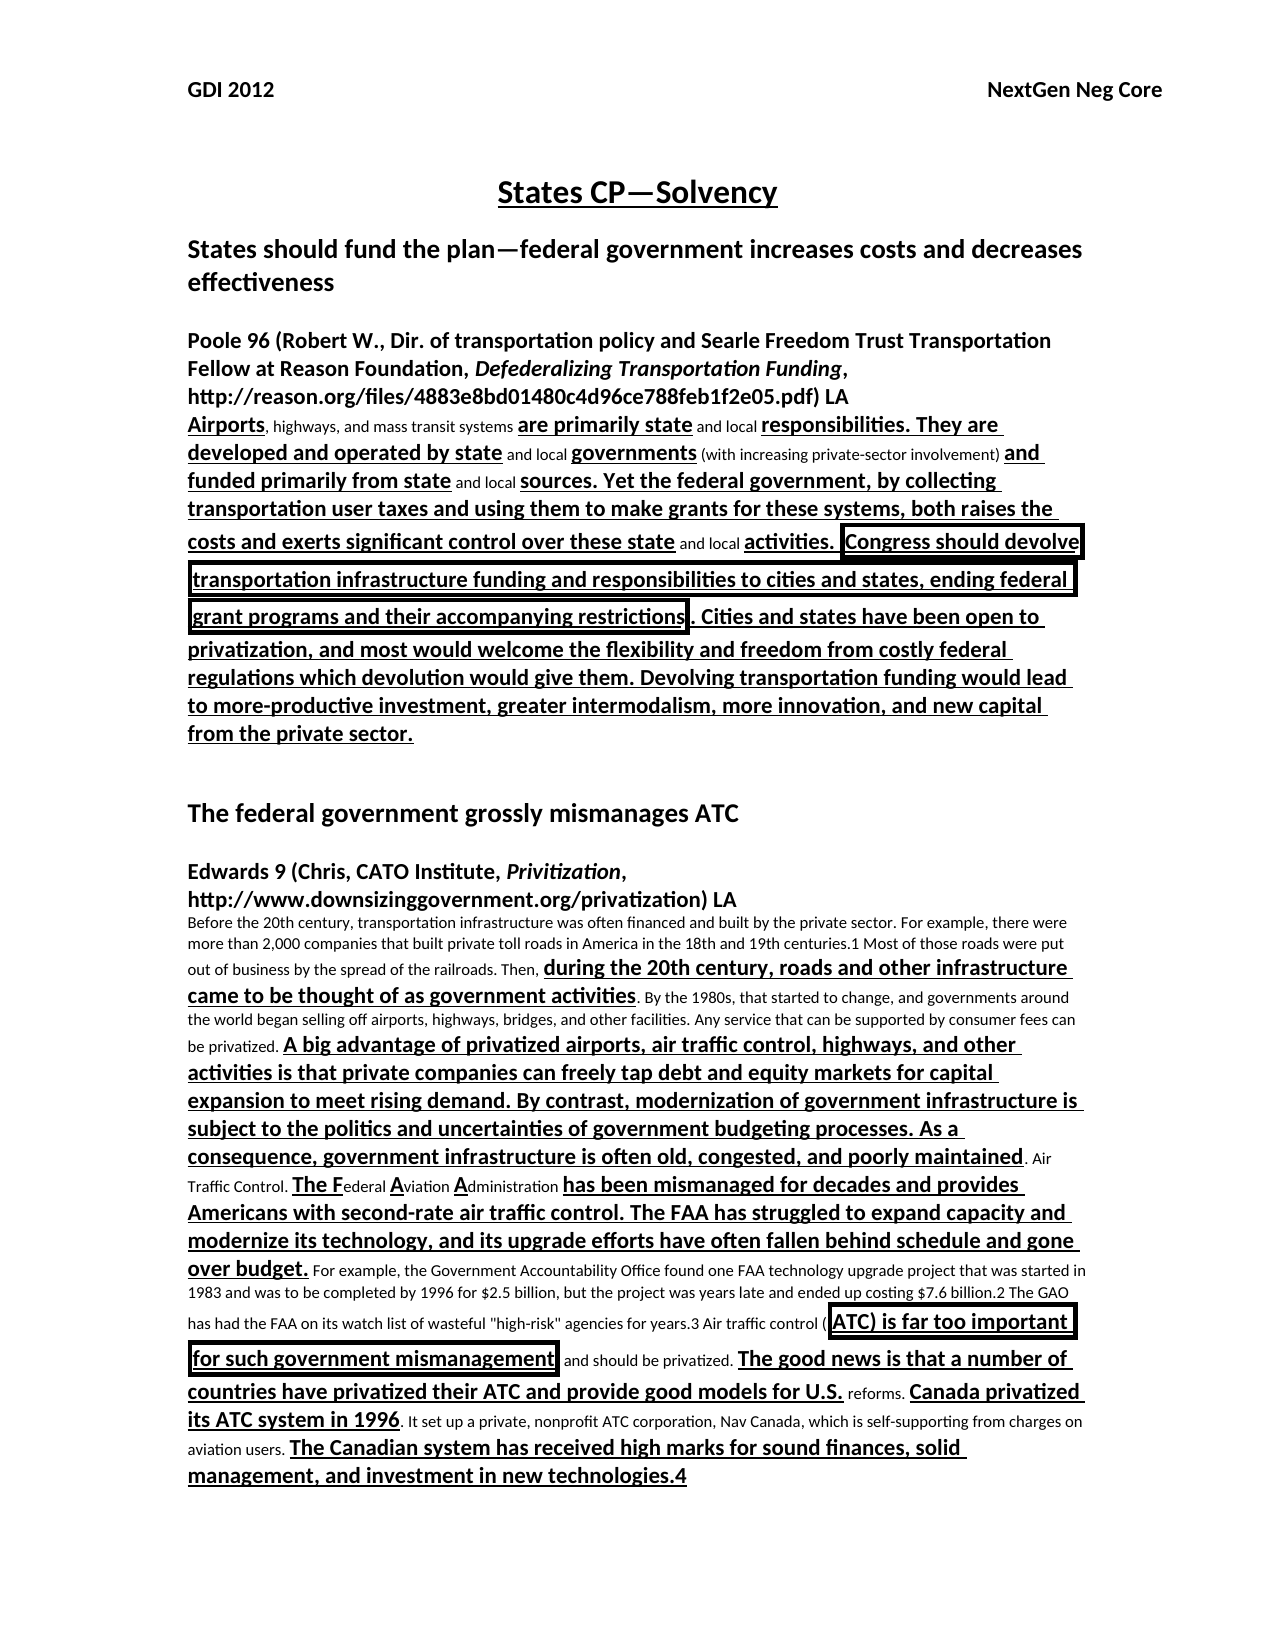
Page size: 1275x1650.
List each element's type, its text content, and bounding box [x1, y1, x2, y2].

text Poole 96 (Robert W., Dir. of transportation policy and Searle Freedom Trust Transportation Fellow at Reason Foundation, Defederalizing Transportation Funding, http://reason.org/files/4883e8bd01480c4d96ce788feb1f2e05.pdf) LA [187, 326, 1087, 411]
subtitle States should fund the plan—federal government increases costs and decreases effectiveness [187, 232, 1087, 298]
subtitle States CP—Solvency [187, 171, 1087, 212]
text Airports, highways, and mass transit systems are primarily state and local responsibilities. They are developed and operated by state and local governments (with increasing private-sector involvement) and funded primarily from state and local sources. Yet the federal government, by collecting transportation user taxes and using them to make grants for these systems, both raises the costs and exerts significant control over these state and local activities. Congress should devolve transportation infrastructure funding and responsibilities to cities and states, ending federal grant programs and their accompanying restrictions. Cities and states have been open to privatization, and most would welcome the flexibility and freedom from costly federal regulations which devolution would give them. Devolving transportation funding would lead to more-productive investment, greater intermodalism, more innovation, and new capital from the private sector. [187, 411, 1087, 747]
text Before the 20th century, transportation infrastructure was often financed and built by the private sector. For example, there were more than 2,000 companies that built private toll roads in America in the 18th and 19th centuries.1 Most of those roads were put out of business by the spread of the railroads. Then, during the 20th century, roads and other infrastructure came to be thought of as government activities. By the 1980s, that started to change, and governments around the world began selling off airports, highways, bridges, and other facilities. Any service that can be supported by consumer fees can be privatized. A big advantage of privatized airports, air traffic control, highways, and other activities is that private companies can freely tap debt and equity markets for capital expansion to meet rising demand. By contrast, modernization of government infrastructure is subject to the politics and uncertainties of government budgeting processes. As a consequence, government infrastructure is often old, congested, and poorly maintained. Air Traffic Control. The Federal Aviation Administration has been mismanaged for decades and provides Americans with second-rate air traffic control. The FAA has struggled to expand capacity and modernize its technology, and its upgrade efforts have often fallen behind schedule and gone over budget. For example, the Government Accountability Office found one FAA technology upgrade project that was started in 1983 and was to be completed by 1996 for $2.5 billion, but the project was years late and ended up costing $7.6 billion.2 The GAO has had the FAA on its watch list of wasteful "high-risk" agencies for years.3 Air traffic control (ATC) is far too important for such government mismanagement and should be privatized. The good news is that a number of countries have privatized their ATC and provide good models for U.S. reforms. Canada privatized its ATC system in 1996. It set up a private, nonprofit ATC corporation, Nav Canada, which is self-supporting from charges on aviation users. The Canadian system has received high marks for sound finances, solid management, and investment in new technologies.4 [187, 913, 1087, 1489]
subtitle The federal government grossly mismanages ATC [187, 796, 1087, 829]
text Edwards 9 (Chris, CATO Institute, Privitization, http://www.downsizinggovernment.org/privatization) LA [187, 857, 1087, 913]
